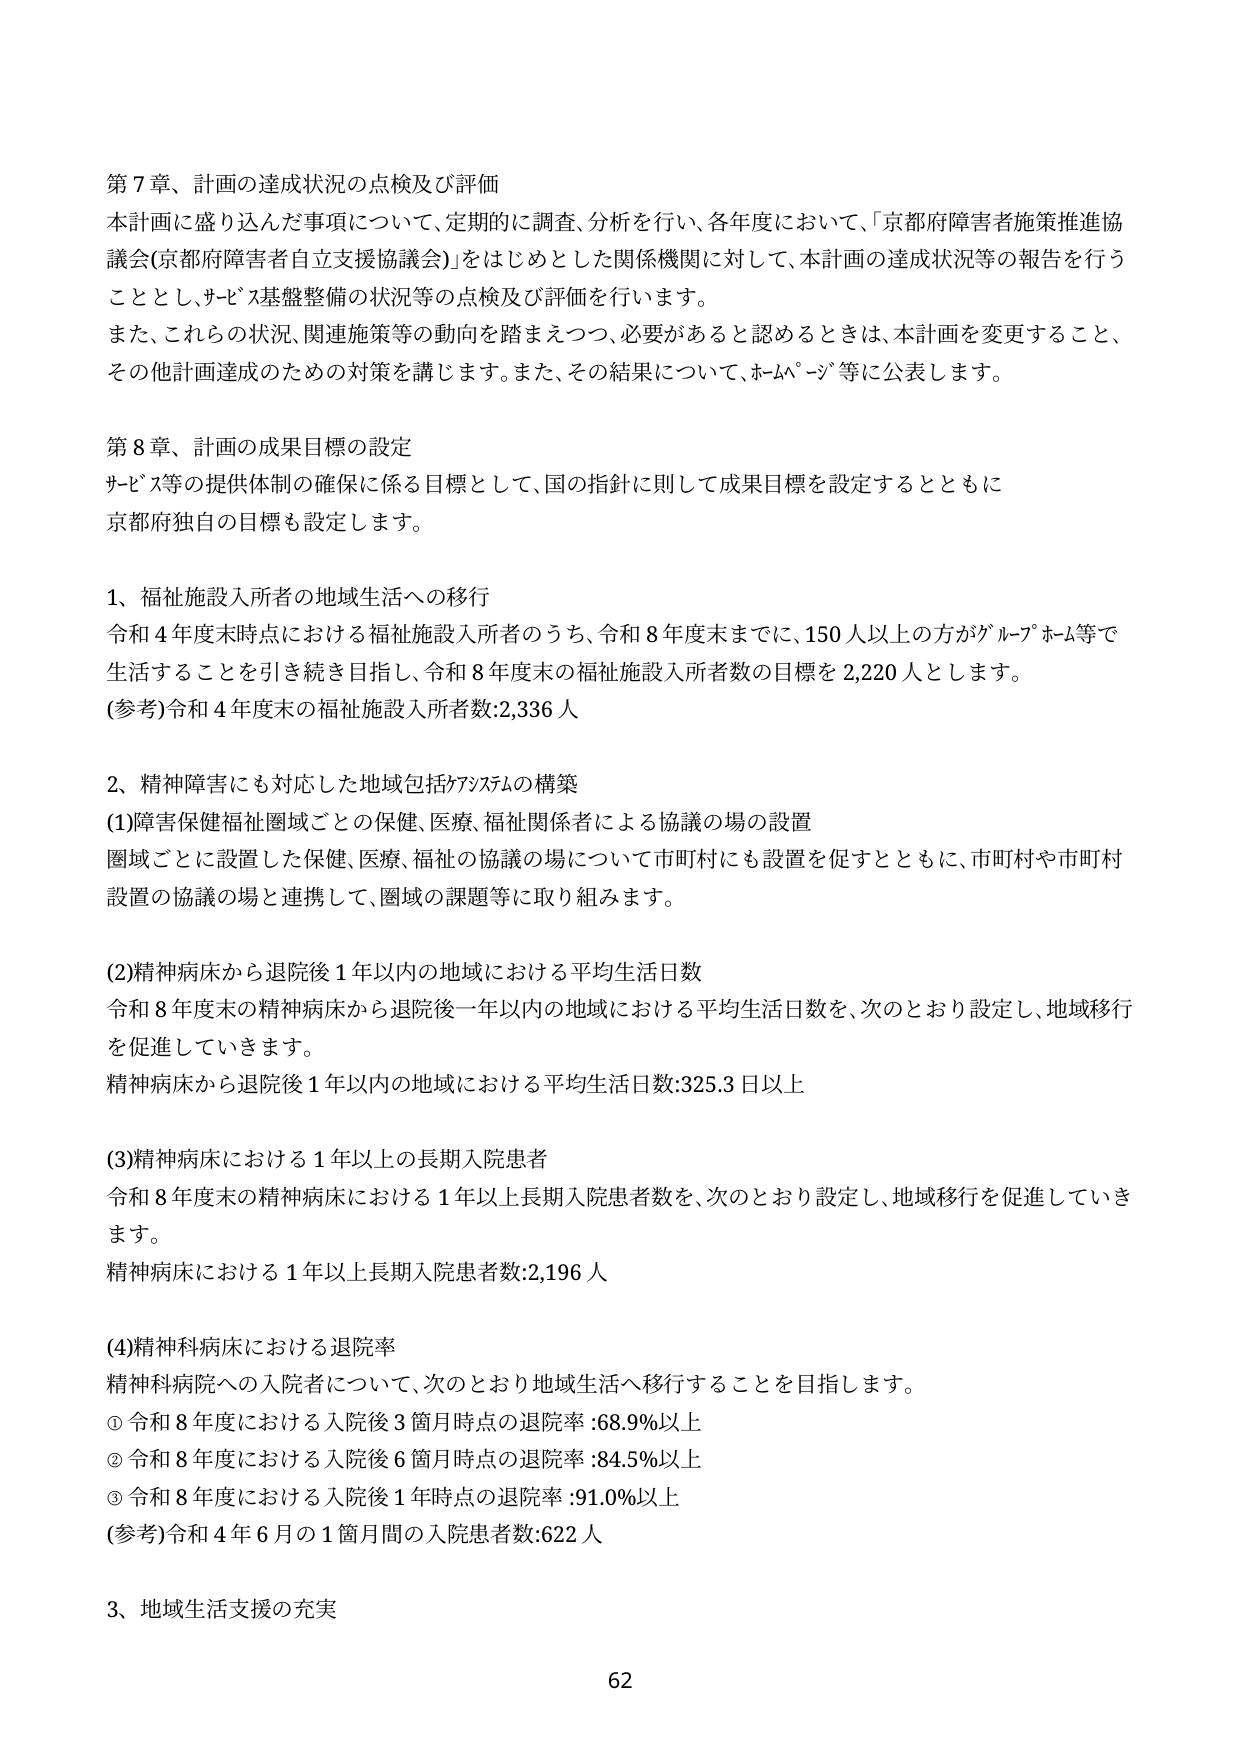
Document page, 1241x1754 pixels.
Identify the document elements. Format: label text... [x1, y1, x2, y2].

text また､これらの状況､関連施策等の動向を踏まえつつ､必要があると認めるときは､本計画を変更すること､その他計画達成のための対策を講じます｡また､その結果について､ﾎｰﾑﾍﾟｰｼﾞ等に公表します｡ [106, 314, 1134, 389]
text 第7章、計画の達成状況の点検及び評価 [106, 164, 1134, 202]
text 1、福祉施設入所者の地域生活への移行 [106, 577, 1134, 614]
text (4)精神科病床における退院率 [106, 1327, 1134, 1364]
text 京都府独自の目標も設定します｡ [106, 502, 1134, 539]
text ①令和8年度における入院後3箇月時点の退院率 :68.9%以上 [106, 1402, 1134, 1439]
text 第8章、計画の成果目標の設定 [106, 427, 1134, 464]
text (参考)令和4年6月の1箇月間の入院患者数:622人 [106, 1514, 1134, 1552]
text 令和8年度末の精神病床から退院後一年以内の地域における平均生活日数を､次のとおり設定し､地域移行を促進していきます｡ [106, 989, 1134, 1064]
text (2)精神病床から退院後1年以内の地域における平均生活日数 [106, 952, 1134, 989]
text (参考)令和4年度末の福祉施設入所者数:2,336人 [106, 689, 1134, 727]
text 圏域ごとに設置した保健､医療､福祉の協議の場について市町村にも設置を促すとともに､市町村や市町村設置の協議の場と連携して､圏域の課題等に取り組みます｡ [106, 839, 1134, 914]
text ｻｰﾋﾞｽ等の提供体制の確保に係る目標として､国の指針に則して成果目標を設定するとともに [106, 464, 1134, 502]
text 令和4年度末時点における福祉施設入所者のうち､令和8年度末までに､150人以上の方がｸﾞﾙｰﾌﾟﾎｰﾑ等で生活することを引き続き目指し､令和8年度末の福祉施設入所者数の目標を2,220人とします｡ [106, 614, 1134, 689]
text 精神科病院への入院者について､次のとおり地域生活へ移行することを目指します｡ [106, 1364, 1134, 1402]
text 3、地域生活支援の充実 [106, 1589, 1134, 1627]
text ②令和8年度における入院後6箇月時点の退院率 :84.5%以上 [106, 1439, 1134, 1477]
text 2、精神障害にも対応した地域包括ｹｱｼｽﾃﾑの構築 [106, 764, 1134, 802]
text 本計画に盛り込んだ事項について､定期的に調査､分析を行い､各年度において､｢京都府障害者施策推進協議会(京都府障害者自立支援協議会)｣をはじめとした関係機関に対して､本計画の達成状況等の報告を行うこととし､ｻｰﾋﾞｽ基盤整備の状況等の点検及び評価を行います｡ [106, 202, 1134, 314]
text (3)精神病床における1年以上の長期入院患者 [106, 1139, 1134, 1177]
text 精神病床における1年以上長期入院患者数:2,196人 [106, 1252, 1134, 1289]
text 令和8年度末の精神病床における1年以上長期入院患者数を､次のとおり設定し､地域移行を促進していきます｡ [106, 1177, 1134, 1252]
text 精神病床から退院後1年以内の地域における平均生活日数:325.3日以上 [106, 1064, 1134, 1102]
text (1)障害保健福祉圏域ごとの保健､医療､福祉関係者による協議の場の設置 [106, 802, 1134, 839]
text ③令和8年度における入院後1年時点の退院率 :91.0%以上 [106, 1477, 1134, 1514]
